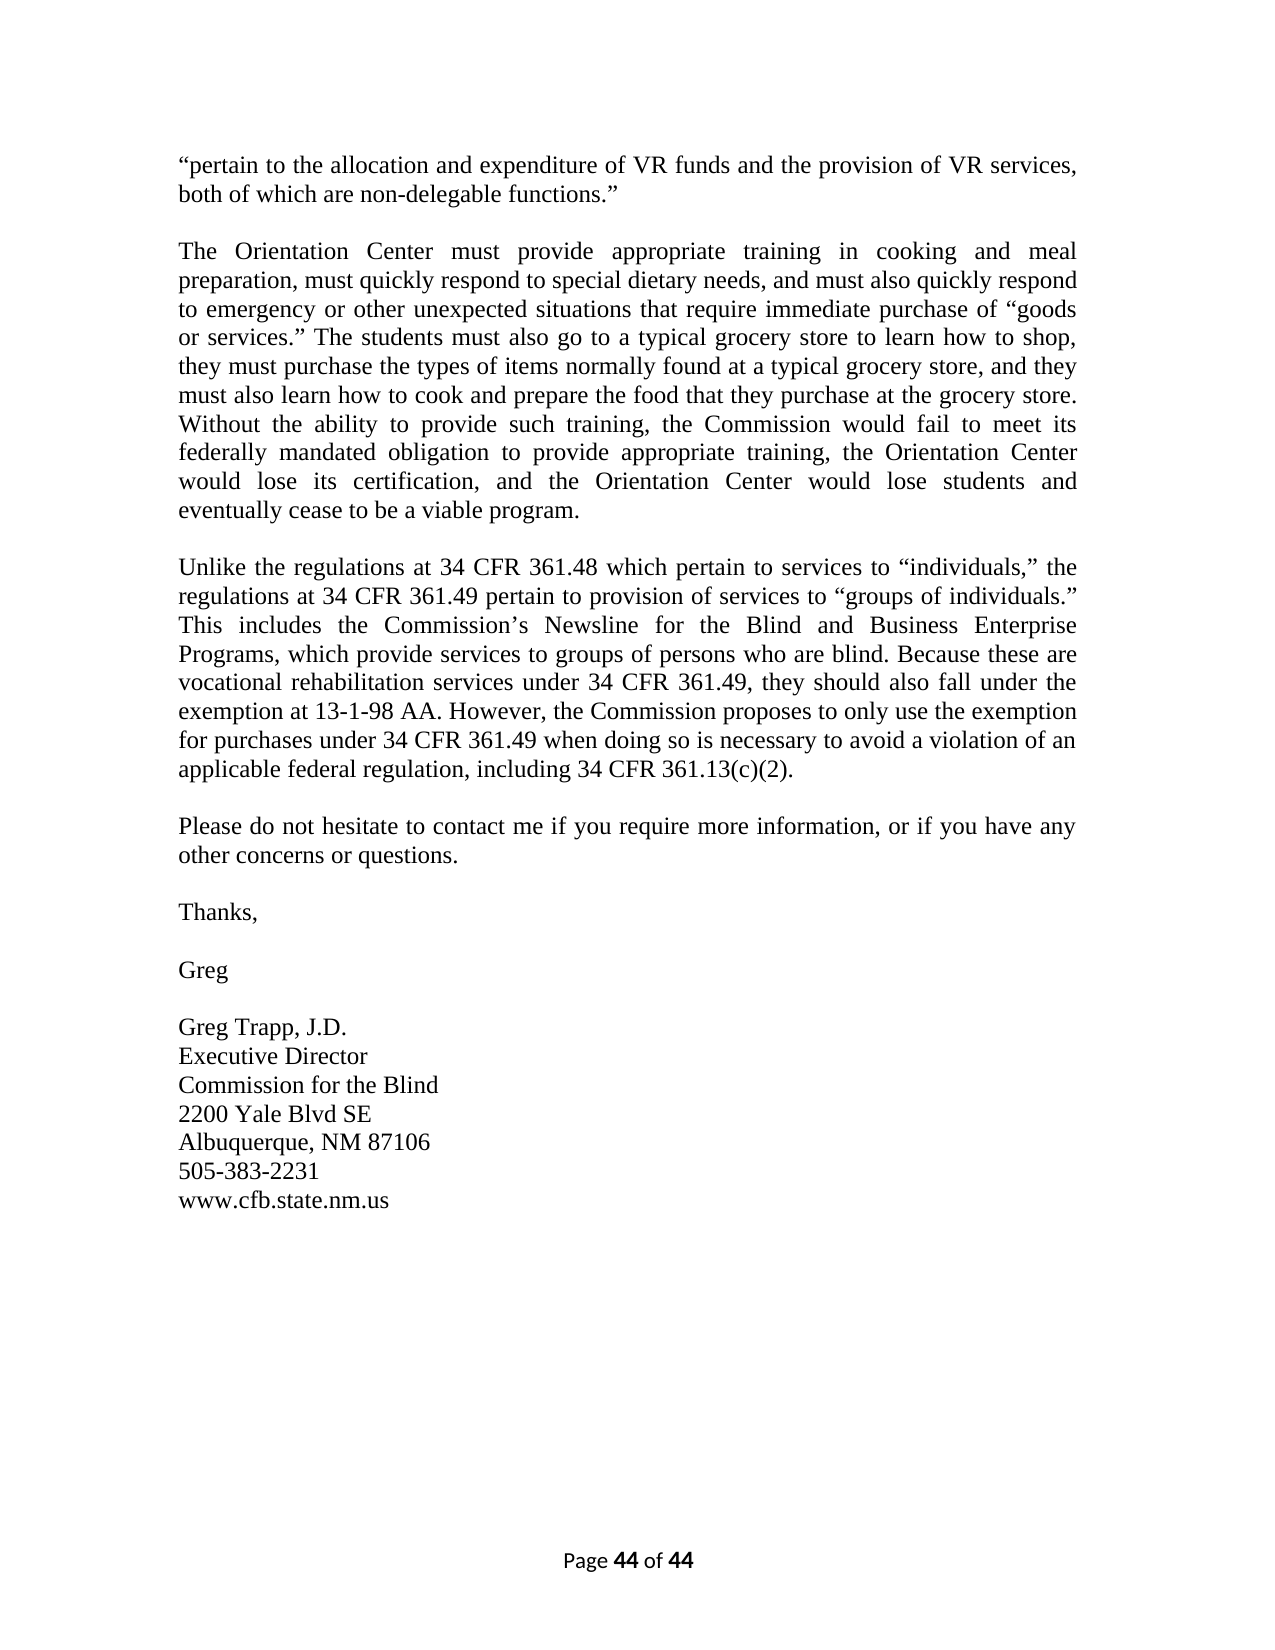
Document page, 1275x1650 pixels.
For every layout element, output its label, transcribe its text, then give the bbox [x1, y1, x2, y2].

text Thanks, [178, 897, 1078, 926]
text Unlike the regulations at 34 CFR 361.48 which pertain to services to “individuals,” the regulations at 34 CFR 361.49 pertain to provision of services to “groups of individuals.” This includes the Commission’s Newsline for the Blind and Business Enterprise Programs, which provide services to groups of persons who are blind. Because these are vocational rehabilitation services under 34 CFR 361.49, they should also fall under the exemption at 13-1-98 AA. However, the Commission proposes to only use the exemption for purchases under 34 CFR 361.49 when doing so is necessary to avoid a violation of an applicable federal regulation, including 34 CFR 361.13(c)(2). [178, 552, 1078, 782]
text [178, 150, 1078, 207]
text Albuquerque, NM 87106 [178, 1127, 1078, 1156]
text Greg Trapp, J.D. [178, 1012, 1078, 1041]
text Commission for the Blind [178, 1070, 1078, 1099]
text The Orientation Center must provide appropriate training in cooking and meal preparation, must quickly respond to special dietary needs, and must also quickly respond to emergency or other unexpected situations that require immediate purchase of “goods or services.” The students must also go to a typical grocery store to learn how to shop, they must purchase the types of items normally found at a typical grocery store, and they must also learn how to cook and prepare the food that they purchase at the grocery store. Without the ability to provide such training, the Commission would fail to meet its federally mandated obligation to provide appropriate training, the Orientation Center would lose its certification, and the Orientation Center would lose students and eventually cease to be a viable program. [178, 236, 1078, 524]
text Executive Director [178, 1041, 1078, 1070]
text 2200 Yale Blvd SE [178, 1099, 1078, 1127]
text www.cfb.state.nm.us [178, 1185, 1078, 1214]
text Please do not hesitate to contact me if you require more information, or if you have any other concerns or questions. [178, 811, 1078, 869]
text 505-383-2231 [178, 1156, 1078, 1185]
text Greg [178, 955, 1078, 984]
